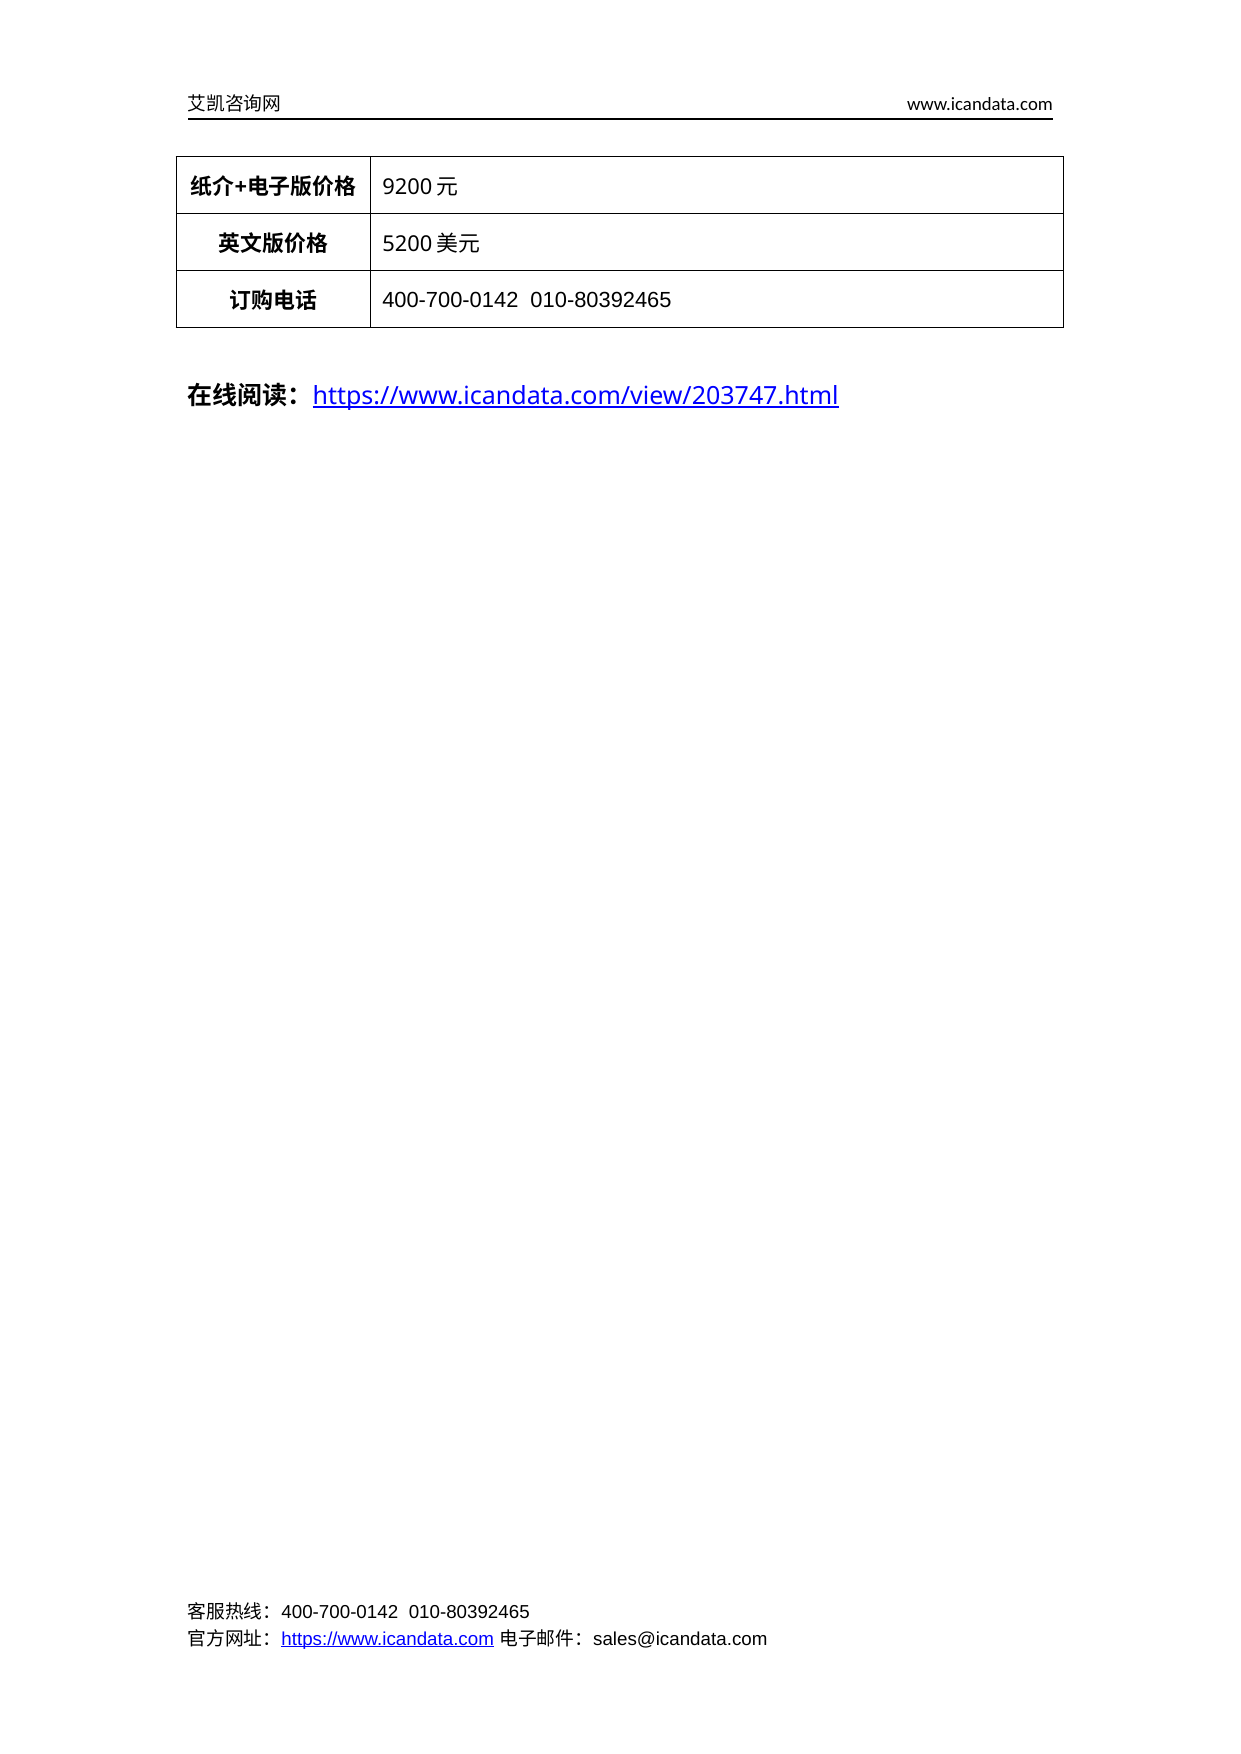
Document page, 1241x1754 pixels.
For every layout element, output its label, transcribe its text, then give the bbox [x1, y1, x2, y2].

table_cell 英文版价格 [177, 214, 370, 270]
table_cell 纸介+电子版价格 [177, 157, 370, 213]
table_cell 订购电话 [177, 271, 370, 327]
table_cell 5200美元 [371, 214, 1063, 270]
text 在线阅读：https://www.icandata.com/view/203747.html [187, 361, 1053, 426]
table_cell 400-700-0142 010-80392465 [371, 271, 1063, 327]
table_cell 9200元 [371, 157, 1063, 213]
